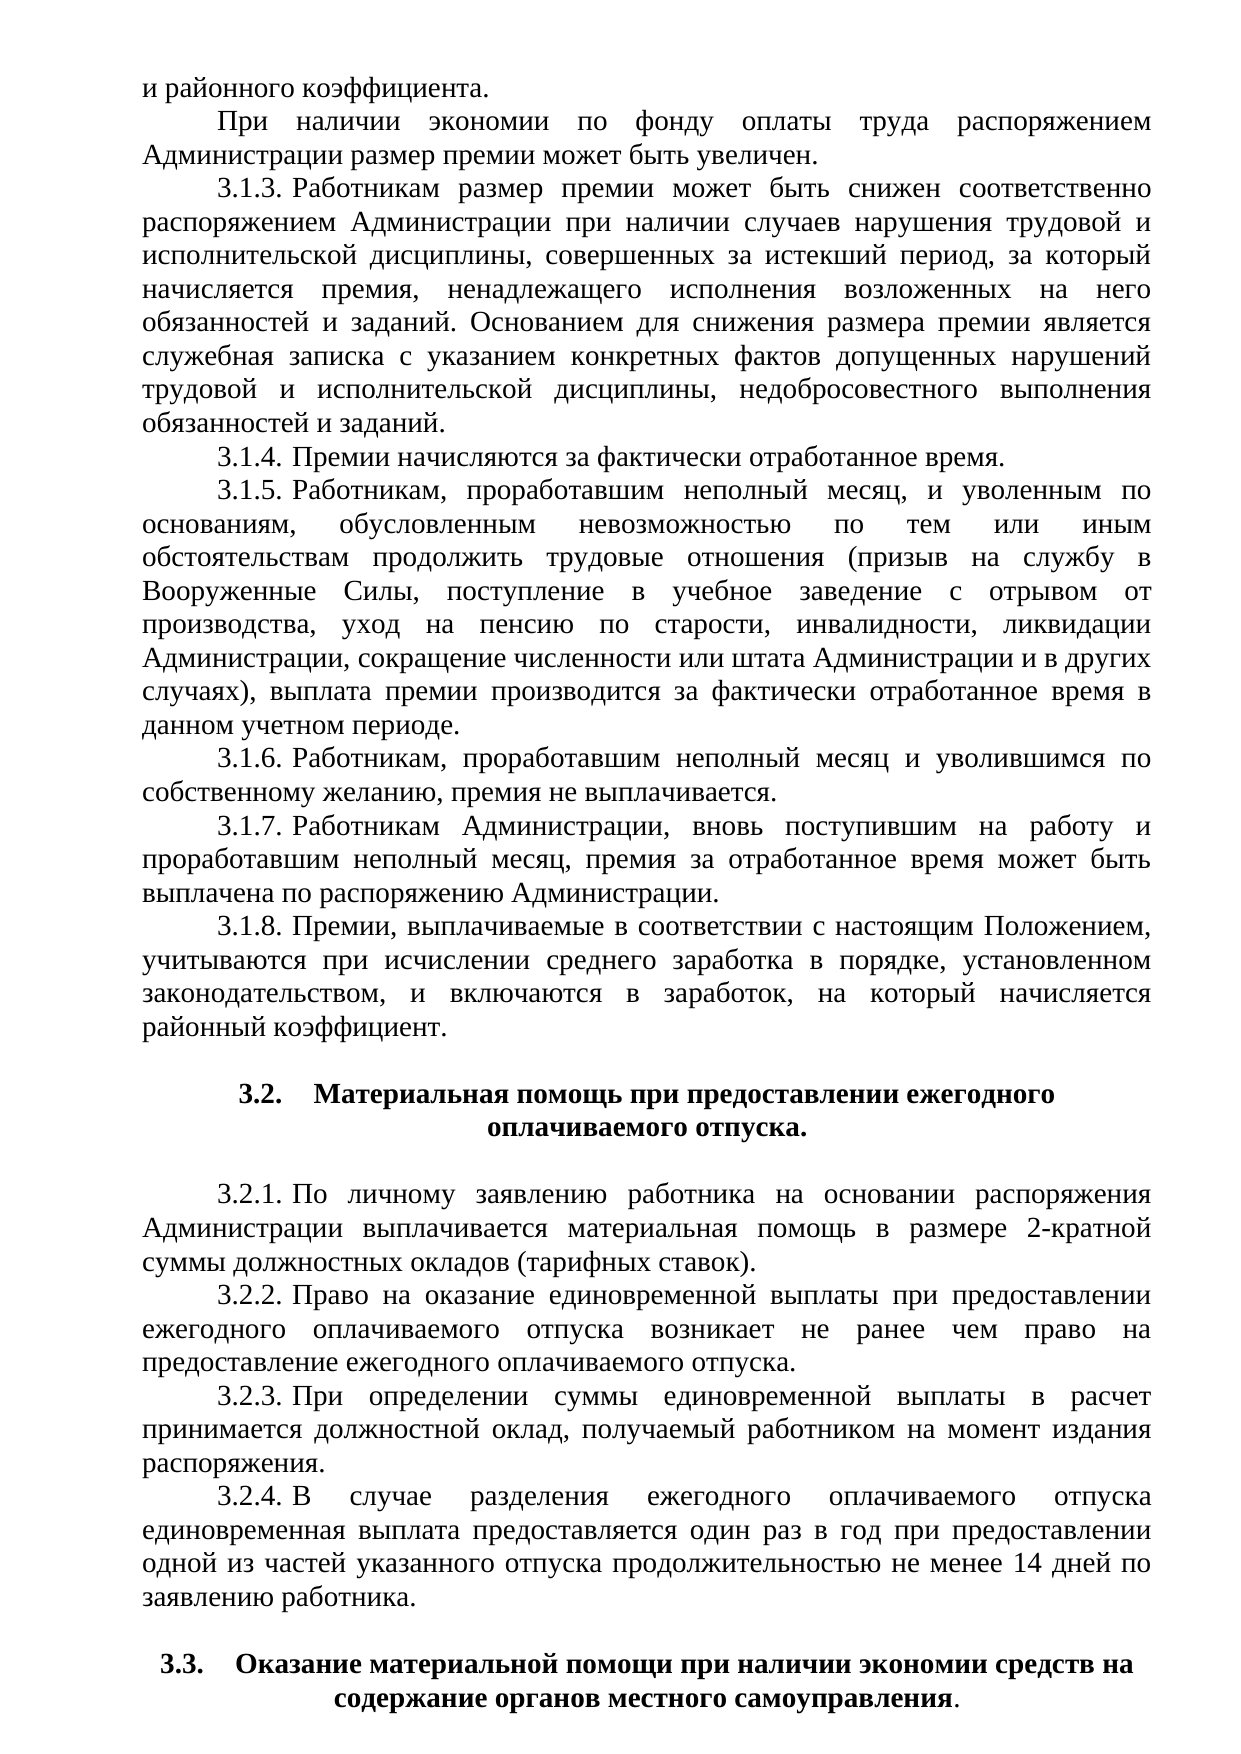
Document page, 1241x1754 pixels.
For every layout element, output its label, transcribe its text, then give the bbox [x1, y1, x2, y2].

text 3.1.8. Премии, выплачиваемые в соответствии с настоящим Положением, учитываются при исчислении среднего заработка в порядке, установленном законодательством, и включаются в заработок, на который начисляется районный коэффициент. [142, 908, 1152, 1042]
text 3.1.3. Работникам размер премии может быть снижен соответственно распоряжением Администрации при наличии случаев нарушения трудовой и исполнительской дисциплины, совершенных за истекший период, за который начисляется премия, ненадлежащего исполнения возложенных на него обязанностей и заданий. Основанием для снижения размера премии является служебная записка с указанием конкретных фактов допущенных нарушений трудовой и исполнительской дисциплины, недобросовестного выполнения обязанностей и заданий. [142, 170, 1152, 439]
text 3.1.5. Работникам, проработавшим неполный месяц, и уволенным по основаниям, обусловленным невозможностью по тем или иным обстоятельствам продолжить трудовые отношения (призыв на службу в Вооруженные Силы, поступление в учебное заведение с отрывом от производства, уход на пенсию по старости, инвалидности, ликвидации Администрации, сокращение численности или штата Администрации и в других случаях), выплата премии производится за фактически отработанное время в данном учетном периоде. [142, 472, 1152, 741]
text При наличии экономии по фонду оплаты труда распоряжением Администрации размер премии может быть увеличен. [142, 103, 1152, 170]
text 3.1.4. Премии начисляются за фактически отработанное время. [142, 439, 1152, 472]
text 3.3. Оказание материальной помощи при наличии экономии средств на содержание органов местного самоуправления. [142, 1646, 1152, 1713]
text 3.2.3. При определении суммы единовременной выплаты в расчет принимается должностной оклад, получаемый работником на момент издания распоряжения. [142, 1378, 1152, 1478]
text 3.1.7. Работникам Администрации, вновь поступившим на работу и проработавшим неполный месяц, премия за отработанное время может быть выплачена по распоряжению Администрации. [142, 808, 1152, 908]
text 3.1.6. Работникам, проработавшим неполный месяц и уволившимся по собственному желанию, премия не выплачивается. [142, 741, 1152, 808]
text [142, 70, 1152, 103]
text 3.2. Материальная помощь при предоставлении ежегодного оплачиваемого отпуска. [142, 1076, 1152, 1143]
text 3.2.2. Право на оказание единовременной выплаты при предоставлении ежегодного оплачиваемого отпуска возникает не ранее чем право на предоставление ежегодного оплачиваемого отпуска. [142, 1277, 1152, 1378]
text 3.2.1. По личному заявлению работника на основании распоряжения Администрации выплачивается материальная помощь в размере 2-кратной суммы должностных окладов (тарифных ставок). [142, 1177, 1152, 1277]
text 3.2.4. В случае разделения ежегодного оплачиваемого отпуска единовременная выплата предоставляется один раз в год при предоставлении одной из частей указанного отпуска продолжительностью не менее 14 дней по заявлению работника. [142, 1478, 1152, 1613]
